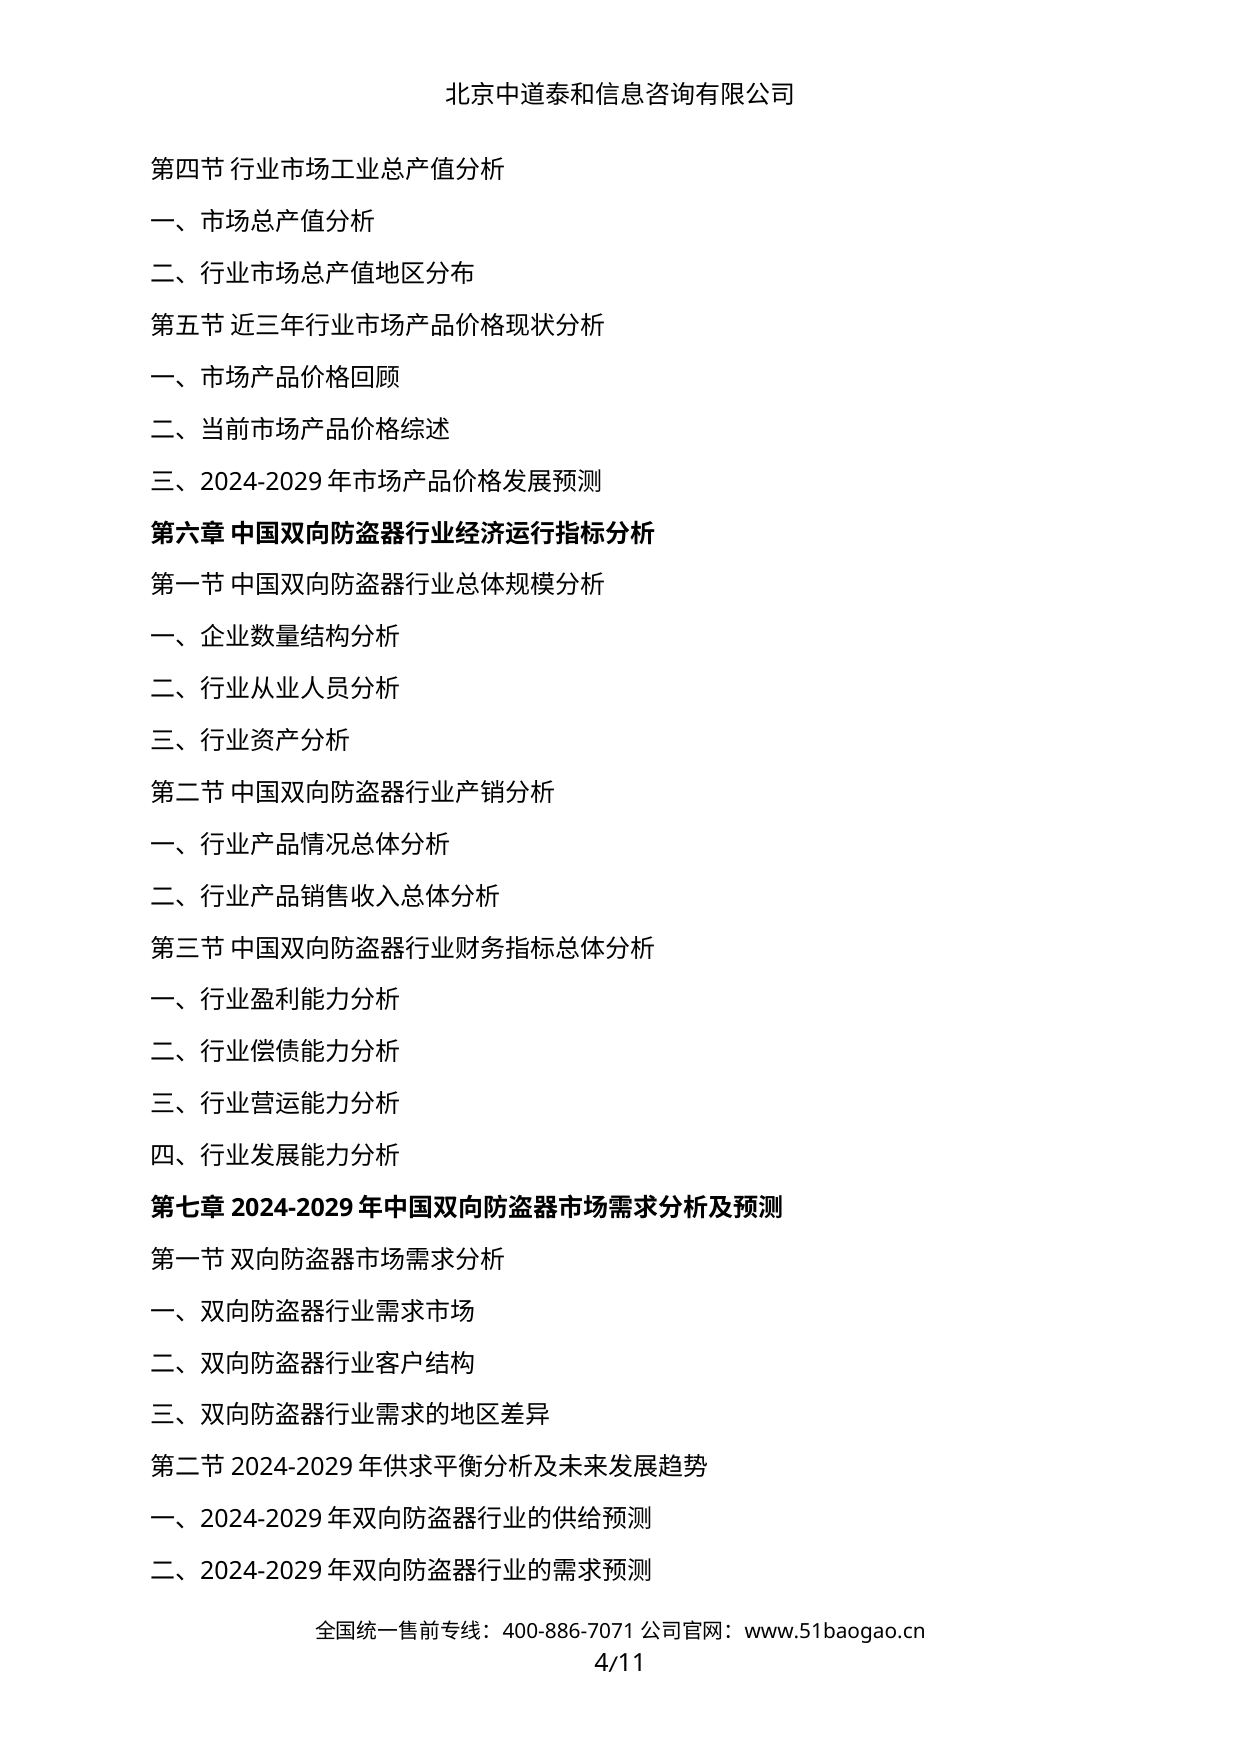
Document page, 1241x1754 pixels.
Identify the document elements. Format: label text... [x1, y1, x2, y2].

text 第五节 近三年行业市场产品价格现状分析 [150, 306, 1090, 342]
text 一、行业产品情况总体分析 [150, 824, 1090, 861]
text 三、2024-2029年市场产品价格发展预测 [150, 461, 1090, 497]
text 三、双向防盗器行业需求的地区差异 [150, 1395, 1090, 1431]
text 第一节 中国双向防盗器行业总体规模分析 [150, 565, 1090, 601]
text 四、行业发展能力分析 [150, 1136, 1090, 1172]
text 三、行业营运能力分析 [150, 1084, 1090, 1120]
text 第二节 2024-2029年供求平衡分析及未来发展趋势 [150, 1447, 1090, 1483]
text 二、行业偿债能力分析 [150, 1032, 1090, 1068]
text 一、企业数量结构分析 [150, 617, 1090, 653]
text 第一节 双向防盗器市场需求分析 [150, 1239, 1090, 1276]
text 二、行业产品销售收入总体分析 [150, 876, 1090, 912]
text 二、行业市场总产值地区分布 [150, 254, 1090, 290]
text 第七章 2024-2029年中国双向防盗器市场需求分析及预测 [150, 1187, 1090, 1224]
text 三、行业资产分析 [150, 721, 1090, 757]
text 二、2024-2029年双向防盗器行业的需求预测 [150, 1551, 1090, 1587]
text 第二节 中国双向防盗器行业产销分析 [150, 772, 1090, 809]
text 二、行业从业人员分析 [150, 669, 1090, 705]
text 第四节 行业市场工业总产值分析 [150, 150, 1090, 186]
text 二、双向防盗器行业客户结构 [150, 1343, 1090, 1379]
text 二、当前市场产品价格综述 [150, 409, 1090, 446]
text 一、双向防盗器行业需求市场 [150, 1291, 1090, 1327]
text 一、市场总产值分析 [150, 202, 1090, 238]
text 第三节 中国双向防盗器行业财务指标总体分析 [150, 928, 1090, 964]
text 一、市场产品价格回顾 [150, 357, 1090, 394]
text 一、行业盈利能力分析 [150, 980, 1090, 1016]
text 一、2024-2029年双向防盗器行业的供给预测 [150, 1499, 1090, 1535]
text 第六章 中国双向防盗器行业经济运行指标分析 [150, 513, 1090, 549]
